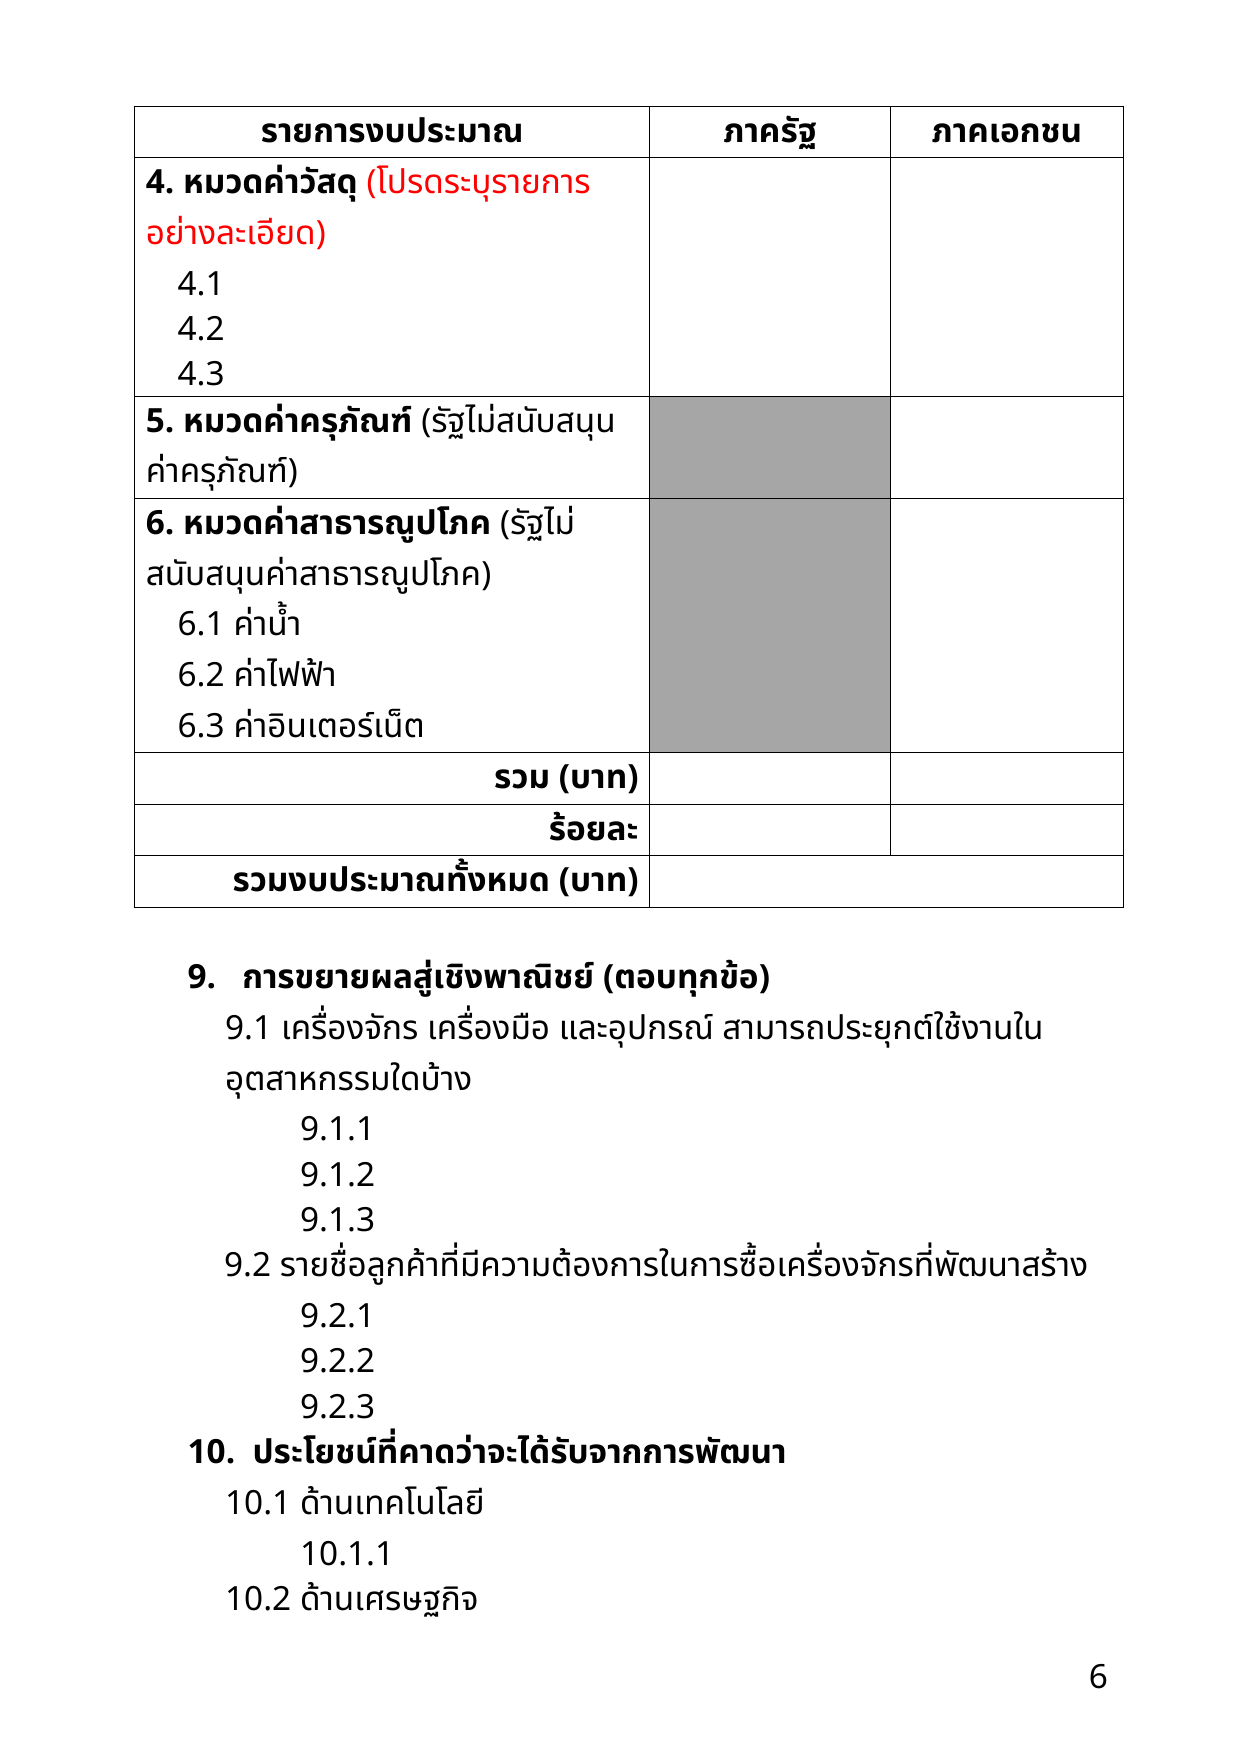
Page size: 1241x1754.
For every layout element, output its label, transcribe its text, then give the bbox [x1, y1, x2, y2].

table_cell รวมงบประมาณทั้งหมด (บาท) [135, 856, 649, 907]
text 9. การขยายผลสู่เชิงพาณิชย์ (ตอบทุกข้อ) [187, 953, 1107, 1004]
table_cell [891, 499, 1123, 752]
text 9.2 รายชื่อลูกค้าที่มีความต้องการในการซื้อเครื่องจักรที่พัฒนาสร้าง [224, 1241, 1107, 1292]
table_cell 5. หมวดค่าครุภัณฑ์ (รัฐไม่สนับสนุนค่าครุภัณฑ์) [135, 397, 649, 498]
text 9.1.3 [225, 1196, 1107, 1241]
table_cell 6. หมวดค่าสาธารณูปโภค (รัฐไม่สนับสนุนค่าสาธารณูปโภค) 6.1 ค่าน้ำ 6.2 ค่าไฟฟ้า 6.3 ค่าอินเตอร์เน็ต [135, 499, 649, 752]
table_cell [650, 753, 890, 804]
table_cell รวม (บาท) [135, 753, 649, 804]
text 9.2.1 [224, 1292, 1107, 1337]
text 10.1 ด้านเทคโนโลยี [225, 1479, 1107, 1529]
table_header ภาคเอกชน [891, 107, 1123, 157]
text 10.1.1 [225, 1529, 1107, 1575]
table_header รายการงบประมาณ [135, 107, 649, 157]
text 10. ประโยชน์ที่คาดว่าจะได้รับจากการพัฒนา [187, 1428, 1107, 1479]
text 9.2.2 [299, 1337, 1107, 1383]
table_cell [891, 158, 1123, 396]
table_cell [891, 753, 1123, 804]
table_cell 4. หมวดค่าวัสดุ (โปรดระบุรายการอย่างละเอียด) 4.1 4.2 4.3 [135, 158, 649, 396]
text 9.1.1 [225, 1105, 1107, 1150]
table_cell [650, 158, 890, 396]
table_cell [650, 499, 890, 752]
table_cell [891, 805, 1123, 855]
text 9.2.3 [299, 1383, 1107, 1428]
table_cell [650, 805, 890, 855]
text 9.1 เครื่องจักร เครื่องมือ และอุปกรณ์ สามารถประยุกต์ใช้งานในอุตสาหกรรมใดบ้าง [225, 1004, 1107, 1105]
text 9.1.2 [225, 1150, 1107, 1196]
table_header ภาครัฐ [650, 107, 890, 157]
table_cell [650, 397, 890, 498]
table_cell [650, 856, 1123, 907]
table_cell ร้อยละ [135, 805, 649, 855]
text 10.2 ด้านเศรษฐกิจ [150, 1575, 1107, 1625]
table_cell [891, 397, 1123, 498]
